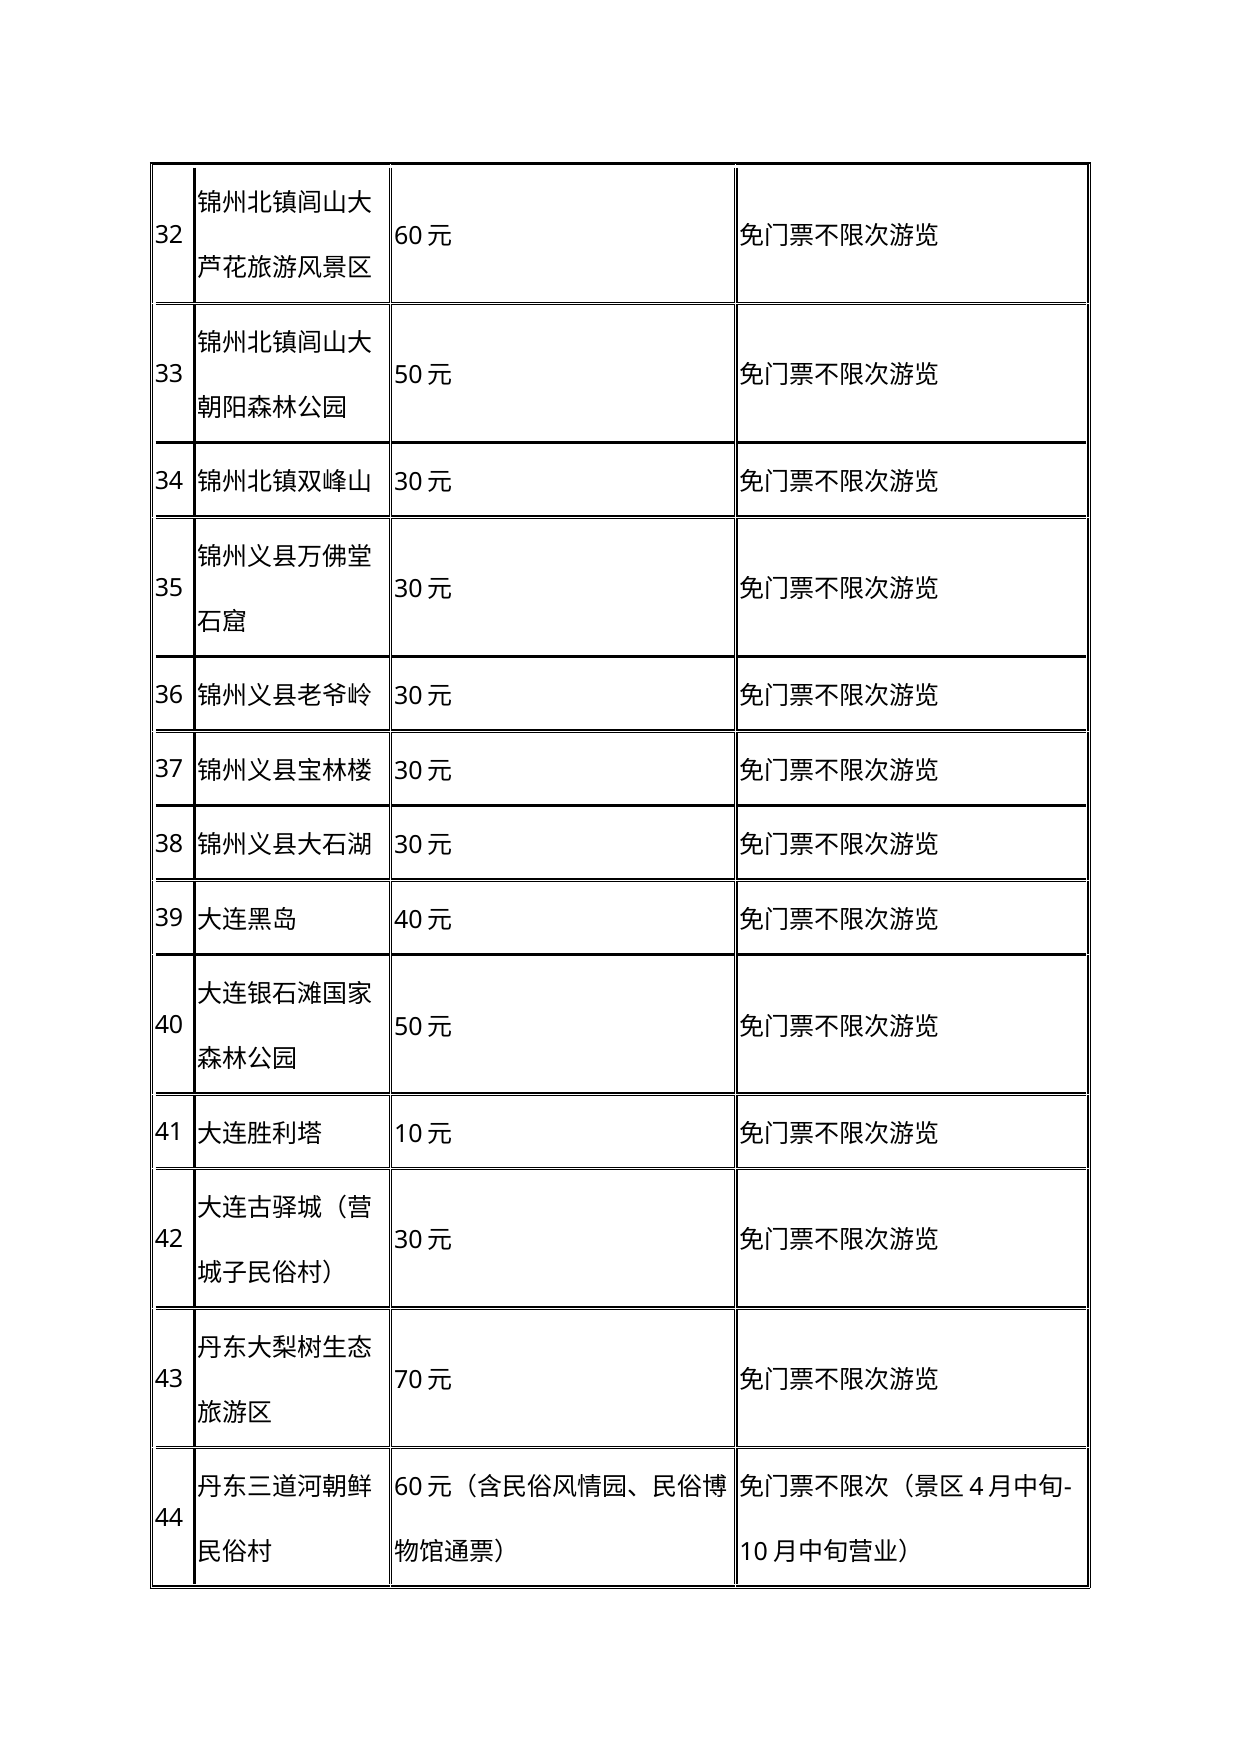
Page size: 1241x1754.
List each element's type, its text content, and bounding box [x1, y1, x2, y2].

table_cell 免门票不限次游览 [738, 515, 1088, 655]
table_cell 36 [153, 655, 193, 729]
table_cell 50元 [392, 956, 734, 1092]
table_cell 30元 [392, 1170, 734, 1306]
table_cell 大连胜利塔 [196, 1096, 389, 1167]
table_cell 34 [153, 441, 193, 515]
table_cell 免门票不限次游览 [738, 441, 1087, 515]
table_cell 30元 [392, 519, 734, 655]
table_cell 30元 [392, 733, 734, 804]
table_cell 免门票不限次游览 [736, 1167, 1089, 1306]
table_cell 丹东大梨树生态旅游区 [196, 1310, 389, 1446]
table_cell 41 [153, 1092, 193, 1167]
table_cell 大连银石滩国家森林公园 [196, 956, 389, 1092]
table_cell 33 [153, 301, 193, 441]
table_cell 10元 [392, 1096, 734, 1167]
table_cell 60元 [391, 164, 736, 301]
table_cell 30元 [392, 807, 734, 878]
table_cell 40元 [392, 882, 734, 953]
table_cell 锦州义县老爷岭 [196, 658, 389, 729]
table_cell 40 [151, 953, 193, 1092]
table_cell 30元 [392, 658, 734, 729]
table_cell 锦州义县万佛堂石窟 [196, 519, 389, 655]
table_cell 30元 [392, 444, 734, 515]
table_cell 锦州义县大石湖 [196, 807, 389, 878]
table_cell 锦州北镇双峰山 [196, 444, 389, 515]
table_cell 38 [153, 804, 193, 878]
table_cell 免门票不限次游览 [736, 165, 1087, 301]
table_cell 37 [153, 729, 193, 804]
table_cell 43 [153, 1306, 193, 1446]
table_cell 35 [153, 515, 193, 655]
table_cell 锦州北镇闾山大朝阳森林公园 [196, 305, 389, 441]
table_cell 42 [151, 1167, 194, 1306]
table_cell 39 [153, 878, 193, 953]
table_cell 免门票不限次游览 [738, 655, 1087, 729]
table_cell 锦州北镇闾山大芦花旅游风景区 [194, 165, 391, 301]
table_cell 免门票不限次游览 [738, 729, 1088, 804]
table_cell 锦州义县宝林楼 [196, 733, 389, 804]
table_cell 免门票不限次（景区4月中旬-10月中旬营业） [736, 1446, 1089, 1585]
table_cell 44 [151, 1446, 194, 1585]
table_cell 免门票不限次游览 [738, 804, 1087, 878]
table_cell 32 [153, 165, 194, 301]
table_cell 大连黑岛 [196, 882, 389, 953]
table_cell 50元 [392, 305, 734, 441]
table_cell 免门票不限次游览 [738, 301, 1088, 441]
table_cell 丹东三道河朝鲜民俗村 [194, 1449, 391, 1585]
table_cell 60元（含民俗风情园、民俗博物馆通票） [391, 1446, 736, 1585]
table_cell 免门票不限次游览 [738, 953, 1089, 1092]
table_cell 免门票不限次游览 [738, 878, 1088, 953]
table_cell 70元 [392, 1310, 734, 1446]
table_cell 免门票不限次游览 [738, 1306, 1088, 1446]
table_cell 大连古驿城（营城子民俗村） [196, 1170, 389, 1306]
table_cell 免门票不限次游览 [738, 1092, 1088, 1167]
